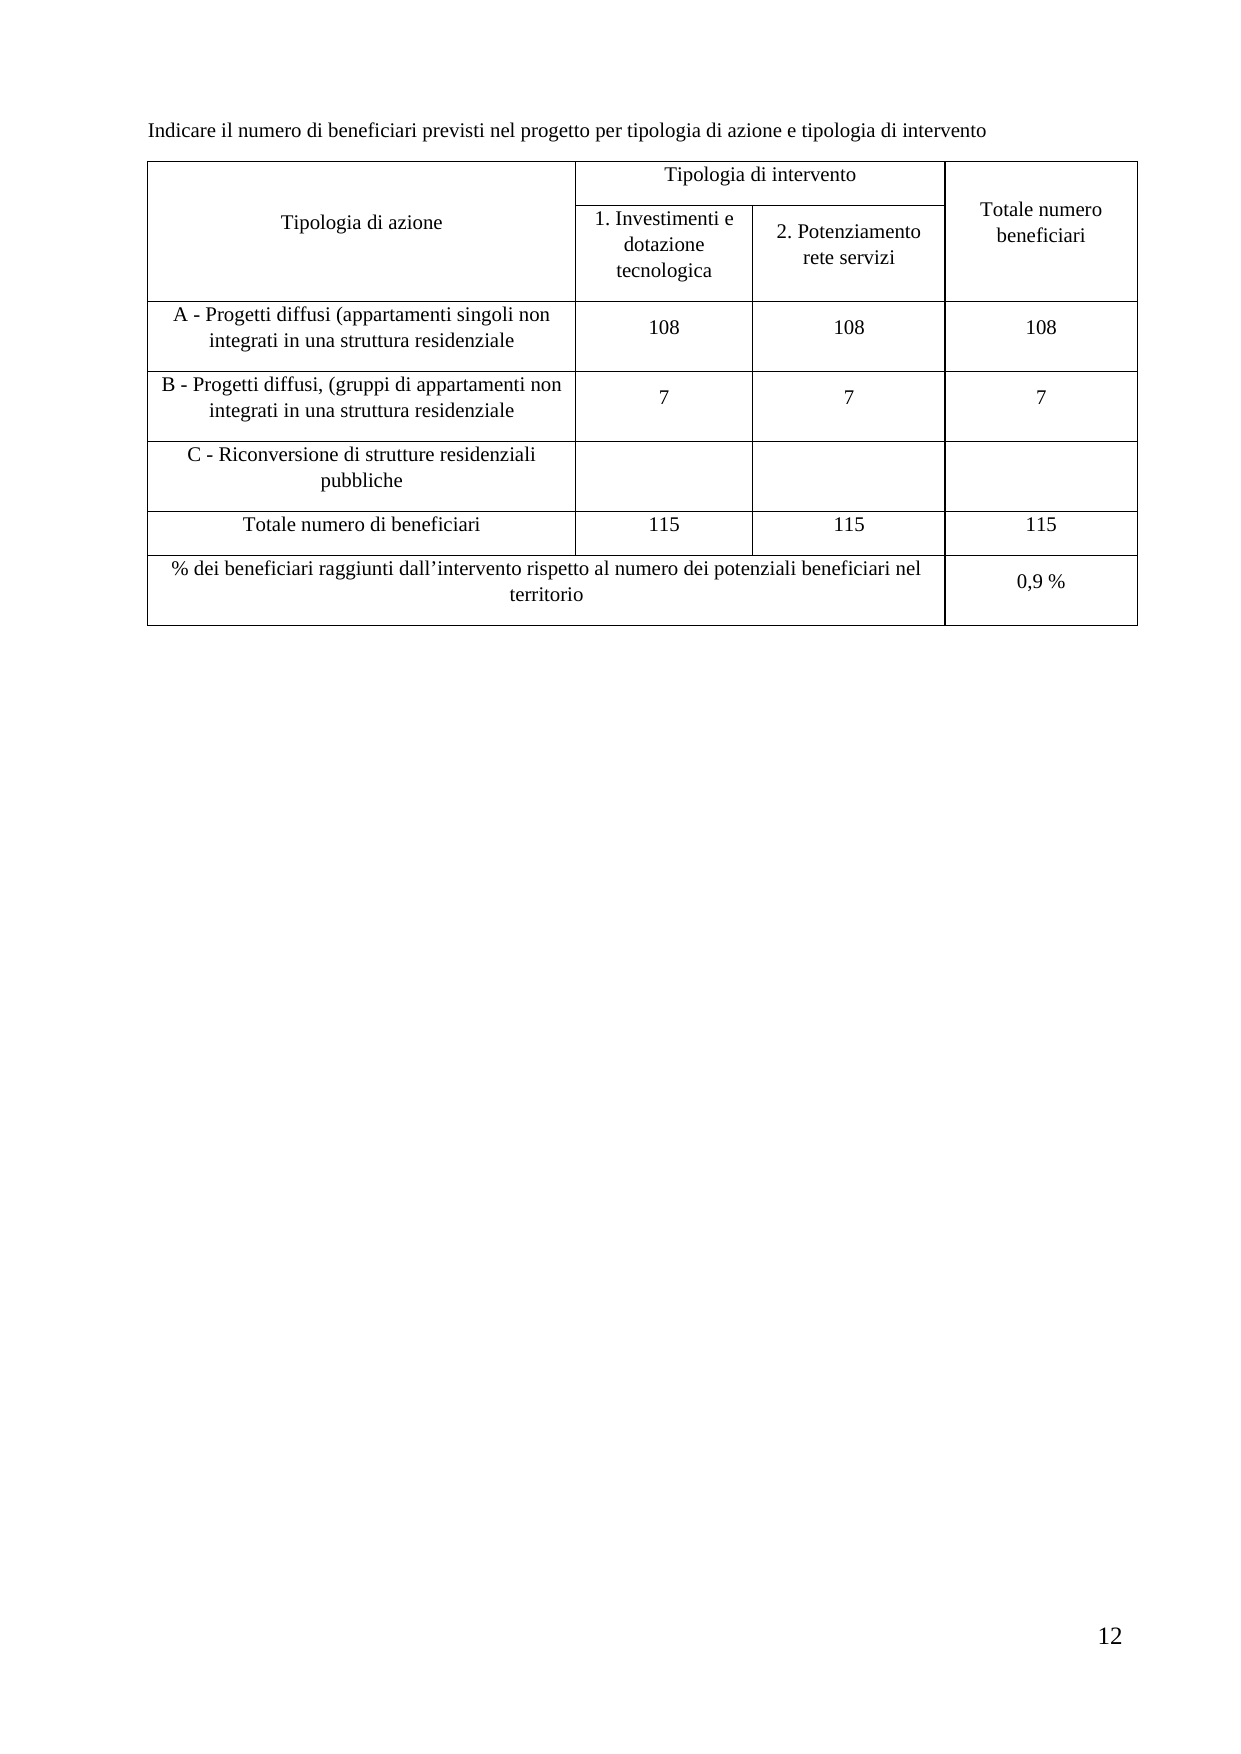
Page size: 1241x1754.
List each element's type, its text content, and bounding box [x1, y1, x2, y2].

table_header Totale numero beneficiari [946, 162, 1137, 301]
table_cell A - Progetti diffusi (appartamenti singoli non integrati in una struttura residenziale [148, 302, 575, 371]
table_cell 108 [946, 302, 1137, 371]
table_cell 7 [576, 372, 752, 441]
table_header Tipologia di azione [148, 162, 575, 301]
table_cell 115 [576, 512, 752, 555]
table_cell % dei beneficiari raggiunti dall’intervento rispetto al numero dei potenziali beneficiari nel territorio [148, 556, 944, 625]
table_cell 7 [753, 372, 944, 441]
table_header Tipologia di intervento [576, 162, 944, 205]
table_cell 0,9 % [946, 556, 1137, 625]
table_cell [576, 442, 752, 511]
list Indicare il numero di beneficiari previsti nel progetto per tipologia di azione e tipologia di intervento [148, 118, 1122, 142]
table_cell B - Progetti diffusi, (gruppi di appartamenti non integrati in una struttura residenziale [148, 372, 575, 441]
table_cell 115 [753, 512, 944, 555]
table_cell [946, 442, 1137, 511]
table_cell Totale numero di beneficiari [148, 512, 575, 555]
table_cell [753, 442, 944, 511]
table_cell 2. Potenziamento rete servizi [753, 206, 944, 301]
table_cell 1. Investimenti e dotazione tecnologica [576, 206, 752, 301]
table_cell 108 [576, 302, 752, 371]
table_cell 115 [946, 512, 1137, 555]
table_cell C - Riconversione di strutture residenziali pubbliche [148, 442, 575, 511]
table_cell 108 [753, 302, 944, 371]
table_cell 7 [946, 372, 1137, 441]
